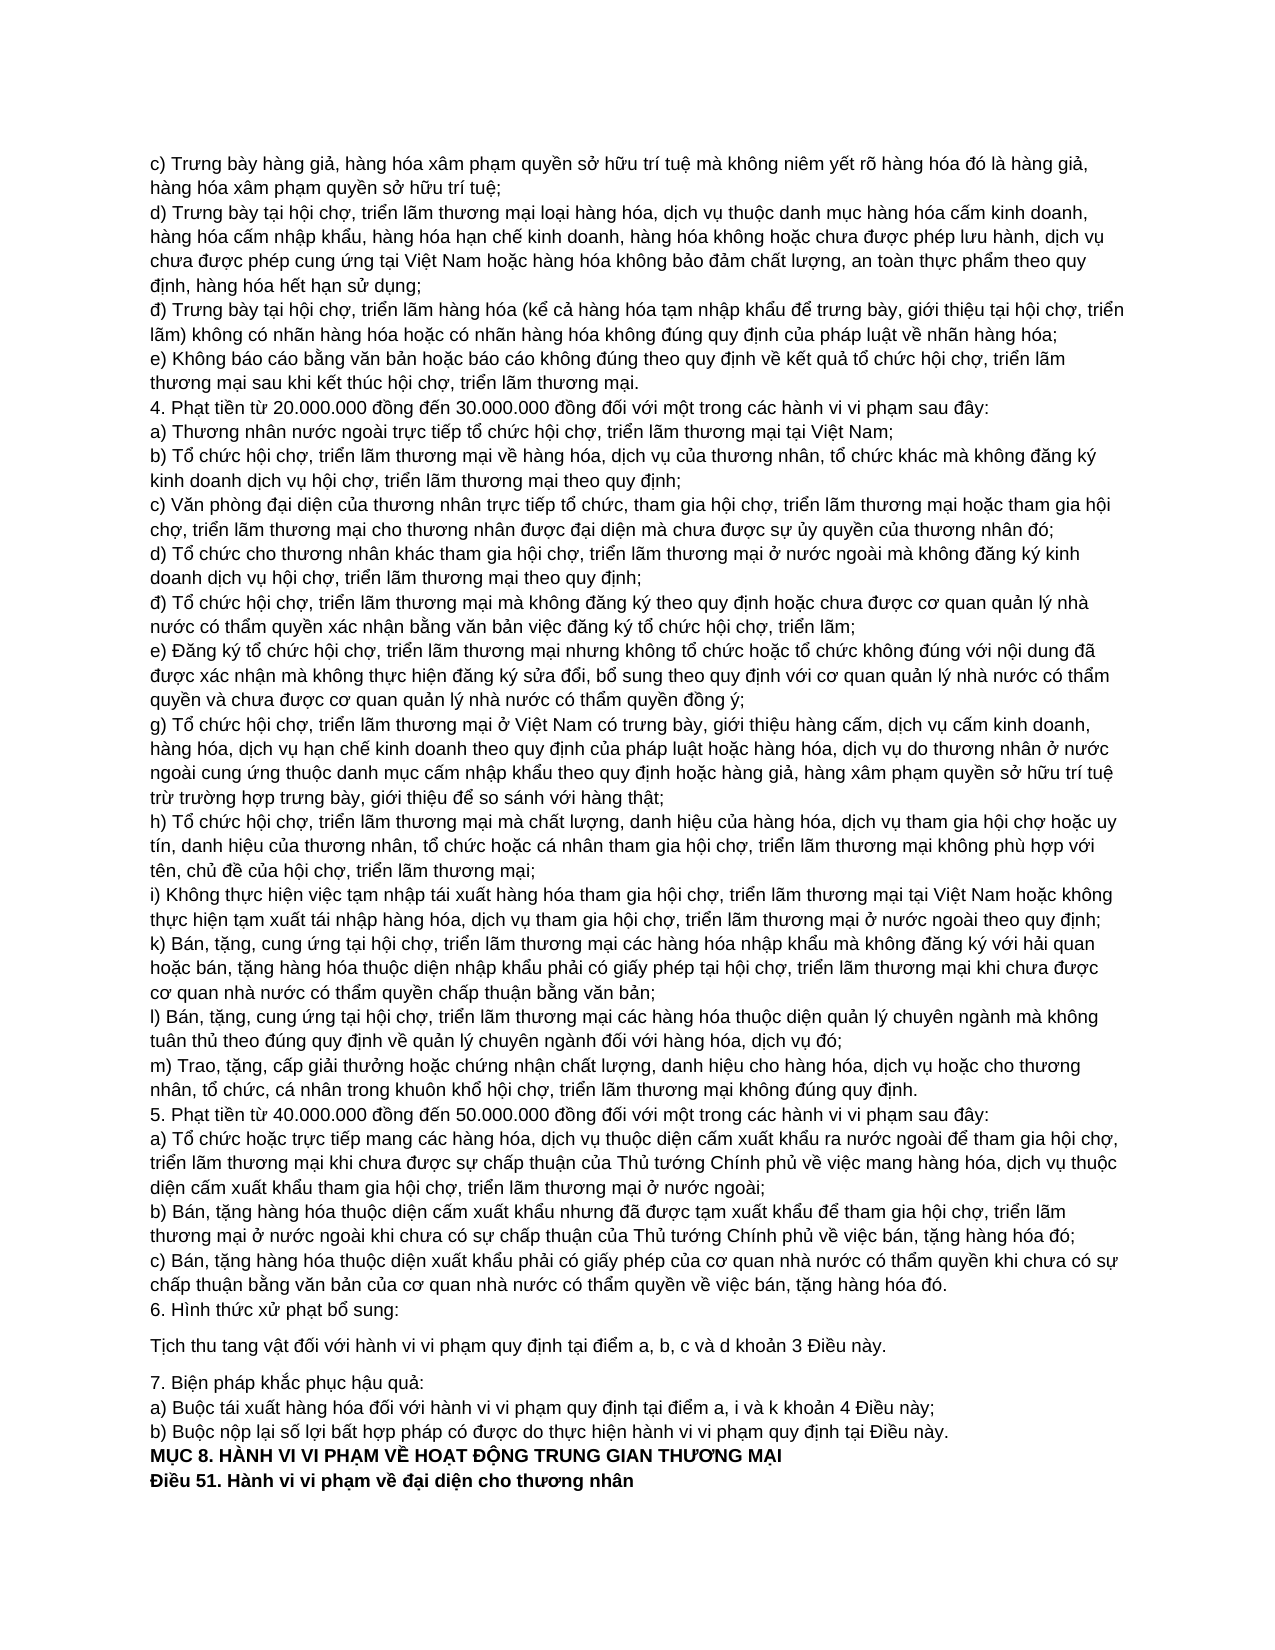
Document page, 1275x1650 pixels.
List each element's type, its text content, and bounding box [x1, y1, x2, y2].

text b) Bán, tặng hàng hóa thuộc diện cấm xuất khẩu nhưng đã được tạm xuất khẩu để tham gia hội chợ, triển lãm thương mại ở nước ngoài khi chưa có sự chấp thuận của Thủ tướng Chính phủ về việc bán, tặng hàng hóa đó; [150, 1198, 1125, 1247]
text Điều 51. Hành vi vi phạm về đại diện cho thương nhân [150, 1467, 1125, 1491]
text a) Thương nhân nước ngoài trực tiếp tổ chức hội chợ, triển lãm thương mại tại Việt Nam; [150, 418, 1125, 442]
text c) Trưng bày hàng giả, hàng hóa xâm phạm quyền sở hữu trí tuệ mà không niêm yết rõ hàng hóa đó là hàng giả, hàng hóa xâm phạm quyền sở hữu trí tuệ; [150, 150, 1125, 199]
text i) Không thực hiện việc tạm nhập tái xuất hàng hóa tham gia hội chợ, triển lãm thương mại tại Việt Nam hoặc không thực hiện tạm xuất tái nhập hàng hóa, dịch vụ tham gia hội chợ, triển lãm thương mại ở nước ngoài theo quy định; [150, 881, 1125, 930]
text đ) Tổ chức hội chợ, triển lãm thương mại mà không đăng ký theo quy định hoặc chưa được cơ quan quản lý nhà nước có thẩm quyền xác nhận bằng văn bản việc đăng ký tổ chức hội chợ, triển lãm; [150, 589, 1125, 637]
text e) Không báo cáo bằng văn bản hoặc báo cáo không đúng theo quy định về kết quả tổ chức hội chợ, triển lãm thương mại sau khi kết thúc hội chợ, triển lãm thương mại. [150, 345, 1125, 394]
text b) Tổ chức hội chợ, triển lãm thương mại về hàng hóa, dịch vụ của thương nhân, tổ chức khác mà không đăng ký kinh doanh dịch vụ hội chợ, triển lãm thương mại theo quy định; [150, 442, 1125, 491]
text c) Bán, tặng hàng hóa thuộc diện xuất khẩu phải có giấy phép của cơ quan nhà nước có thẩm quyền khi chưa có sự chấp thuận bằng văn bản của cơ quan nhà nước có thẩm quyền về việc bán, tặng hàng hóa đó. [150, 1247, 1125, 1296]
text g) Tổ chức hội chợ, triển lãm thương mại ở Việt Nam có trưng bày, giới thiệu hàng cấm, dịch vụ cấm kinh doanh, hàng hóa, dịch vụ hạn chế kinh doanh theo quy định của pháp luật hoặc hàng hóa, dịch vụ do thương nhân ở nước ngoài cung ứng thuộc danh mục cấm nhập khẩu theo quy định hoặc hàng giả, hàng xâm phạm quyền sở hữu trí tuệ trừ trường hợp trưng bày, giới thiệu để so sánh với hàng thật; [150, 711, 1125, 808]
text Tịch thu tang vật đối với hành vi vi phạm quy định tại điểm a, b, c và d khoản 3 Điều này. [150, 1332, 1125, 1357]
text MỤC 8. HÀNH VI VI PHẠM VỀ HOẠT ĐỘNG TRUNG GIAN THƯƠNG MẠI [150, 1442, 1125, 1467]
text 5. Phạt tiền từ 40.000.000 đồng đến 50.000.000 đồng đối với một trong các hành vi vi phạm sau đây: [150, 1101, 1125, 1125]
text m) Trao, tặng, cấp giải thưởng hoặc chứng nhận chất lượng, danh hiệu cho hàng hóa, dịch vụ hoặc cho thương nhân, tổ chức, cá nhân trong khuôn khổ hội chợ, triển lãm thương mại không đúng quy định. [150, 1052, 1125, 1101]
text a) Buộc tái xuất hàng hóa đối với hành vi vi phạm quy định tại điểm a, i và k khoản 4 Điều này; [150, 1394, 1125, 1418]
text 6. Hình thức xử phạt bổ sung: [150, 1296, 1125, 1320]
text a) Tổ chức hoặc trực tiếp mang các hàng hóa, dịch vụ thuộc diện cấm xuất khẩu ra nước ngoài để tham gia hội chợ, triển lãm thương mại khi chưa được sự chấp thuận của Thủ tướng Chính phủ về việc mang hàng hóa, dịch vụ thuộc diện cấm xuất khẩu tham gia hội chợ, triển lãm thương mại ở nước ngoài; [150, 1125, 1125, 1198]
text h) Tổ chức hội chợ, triển lãm thương mại mà chất lượng, danh hiệu của hàng hóa, dịch vụ tham gia hội chợ hoặc uy tín, danh hiệu của thương nhân, tổ chức hoặc cá nhân tham gia hội chợ, triển lãm thương mại không phù hợp với tên, chủ đề của hội chợ, triển lãm thương mại; [150, 808, 1125, 881]
text l) Bán, tặng, cung ứng tại hội chợ, triển lãm thương mại các hàng hóa thuộc diện quản lý chuyên ngành mà không tuân thủ theo đúng quy định về quản lý chuyên ngành đối với hàng hóa, dịch vụ đó; [150, 1003, 1125, 1052]
text 4. Phạt tiền từ 20.000.000 đồng đến 30.000.000 đồng đối với một trong các hành vi vi phạm sau đây: [150, 394, 1125, 418]
text 7. Biện pháp khắc phục hậu quả: [150, 1369, 1125, 1394]
text e) Đăng ký tổ chức hội chợ, triển lãm thương mại nhưng không tổ chức hoặc tổ chức không đúng với nội dung đã được xác nhận mà không thực hiện đăng ký sửa đổi, bổ sung theo quy định với cơ quan quản lý nhà nước có thẩm quyền và chưa được cơ quan quản lý nhà nước có thẩm quyền đồng ý; [150, 637, 1125, 711]
text d) Tổ chức cho thương nhân khác tham gia hội chợ, triển lãm thương mại ở nước ngoài mà không đăng ký kinh doanh dịch vụ hội chợ, triển lãm thương mại theo quy định; [150, 540, 1125, 589]
text c) Văn phòng đại diện của thương nhân trực tiếp tổ chức, tham gia hội chợ, triển lãm thương mại hoặc tham gia hội chợ, triển lãm thương mại cho thương nhân được đại diện mà chưa được sự ủy quyền của thương nhân đó; [150, 491, 1125, 540]
text k) Bán, tặng, cung ứng tại hội chợ, triển lãm thương mại các hàng hóa nhập khẩu mà không đăng ký với hải quan hoặc bán, tặng hàng hóa thuộc diện nhập khẩu phải có giấy phép tại hội chợ, triển lãm thương mại khi chưa được cơ quan nhà nước có thẩm quyền chấp thuận bằng văn bản; [150, 930, 1125, 1003]
text đ) Trưng bày tại hội chợ, triển lãm hàng hóa (kể cả hàng hóa tạm nhập khẩu để trưng bày, giới thiệu tại hội chợ, triển lãm) không có nhãn hàng hóa hoặc có nhãn hàng hóa không đúng quy định của pháp luật về nhãn hàng hóa; [150, 296, 1125, 345]
text b) Buộc nộp lại số lợi bất hợp pháp có được do thực hiện hành vi vi phạm quy định tại Điều này. [150, 1418, 1125, 1442]
text d) Trưng bày tại hội chợ, triển lãm thương mại loại hàng hóa, dịch vụ thuộc danh mục hàng hóa cấm kinh doanh, hàng hóa cấm nhập khẩu, hàng hóa hạn chế kinh doanh, hàng hóa không hoặc chưa được phép lưu hành, dịch vụ chưa được phép cung ứng tại Việt Nam hoặc hàng hóa không bảo đảm chất lượng, an toàn thực phẩm theo quy định, hàng hóa hết hạn sử dụng; [150, 199, 1125, 296]
